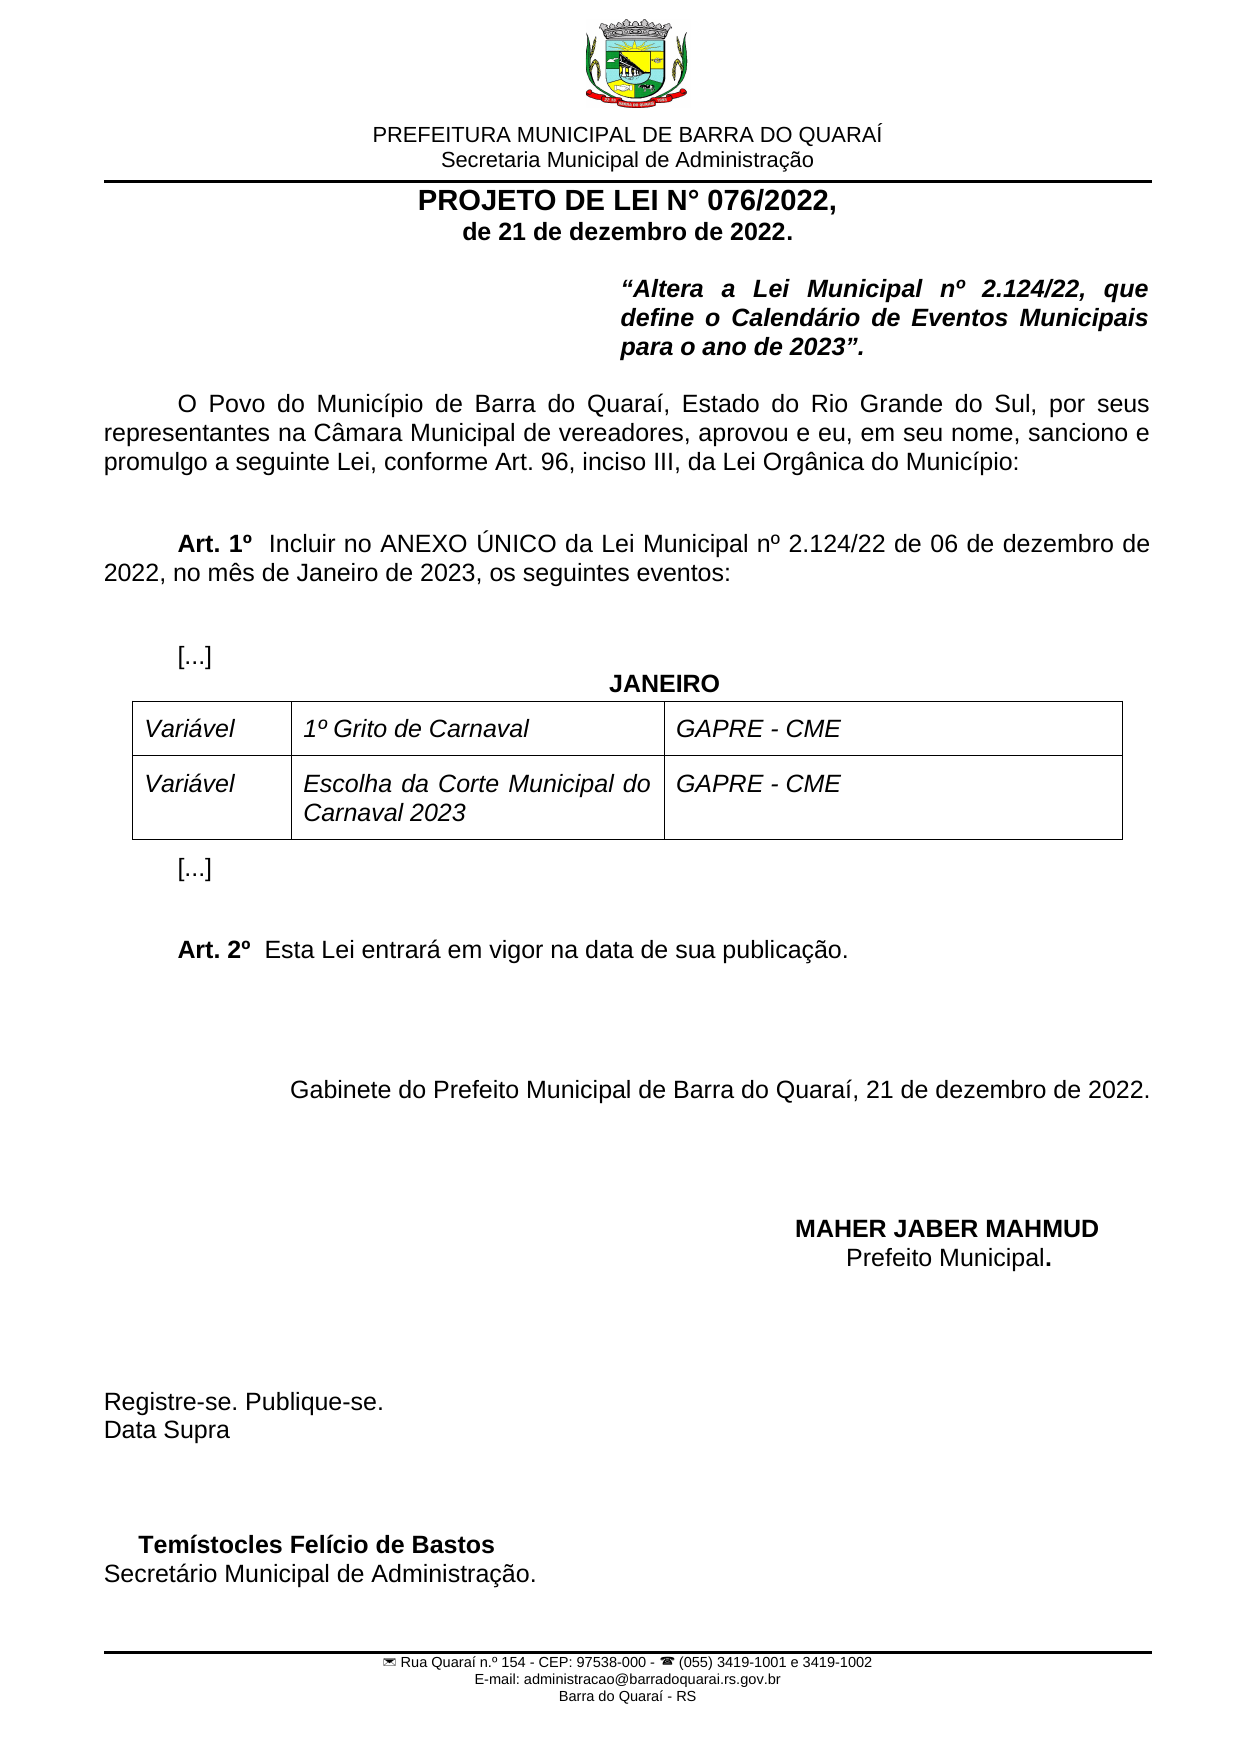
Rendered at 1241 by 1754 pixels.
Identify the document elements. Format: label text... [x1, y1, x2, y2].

text JANEIRO [103, 669, 1152, 698]
text “Altera a Lei Municipal nº 2.124/22, que define o Calendário de Eventos Municipais para o ano de 2023”. [620, 274, 1152, 361]
table_header GAPRE - CME [665, 702, 1122, 755]
table_cell Escolha da Corte Municipal do Carnaval 2023 [292, 756, 664, 839]
text Data Supra [103, 1415, 1152, 1444]
text Art. 1º Incluir no ANEXO ÚNICO da Lei Municipal nº 2.124/22 de 06 de dezembro de 2022, no mês de Janeiro de 2023, os seguintes eventos: [103, 529, 1152, 587]
text Secretário Municipal de Administração. [103, 1559, 1152, 1588]
text Temístocles Felício de Bastos [103, 1530, 1152, 1559]
text [...] [103, 641, 1152, 669]
text Prefeito Municipal. [693, 1243, 1152, 1272]
text O Povo do Município de Barra do Quaraí, Estado do Rio Grande do Sul, por seus representantes na Câmara Municipal de vereadores, aprovou e eu, em seu nome, sanciono e promulgo a seguinte Lei, conforme Art. 96, inciso III, da Lei Orgânica do Município: [103, 389, 1152, 476]
title de 21 de dezembro de 2022. [103, 217, 1152, 246]
text Gabinete do Prefeito Municipal de Barra do Quaraí, 21 de dezembro de 2022. [103, 1075, 1152, 1104]
title ProJETO DE Lei n° 076/2022, [103, 183, 1152, 217]
text Art. 2º Esta Lei entrará em vigor na data de sua publicação. [103, 935, 1152, 964]
table_header Variável [133, 702, 291, 755]
text Registre-se. Publique-se. [103, 1387, 1152, 1415]
picture [585, 19, 692, 108]
table_cell GAPRE - CME [665, 756, 1122, 839]
text MAHER JABER MAHMUD [693, 1214, 1152, 1243]
table_cell Variável [133, 756, 291, 839]
text [...] [103, 711, 1152, 881]
table_header 1º Grito de Carnaval [292, 702, 664, 755]
